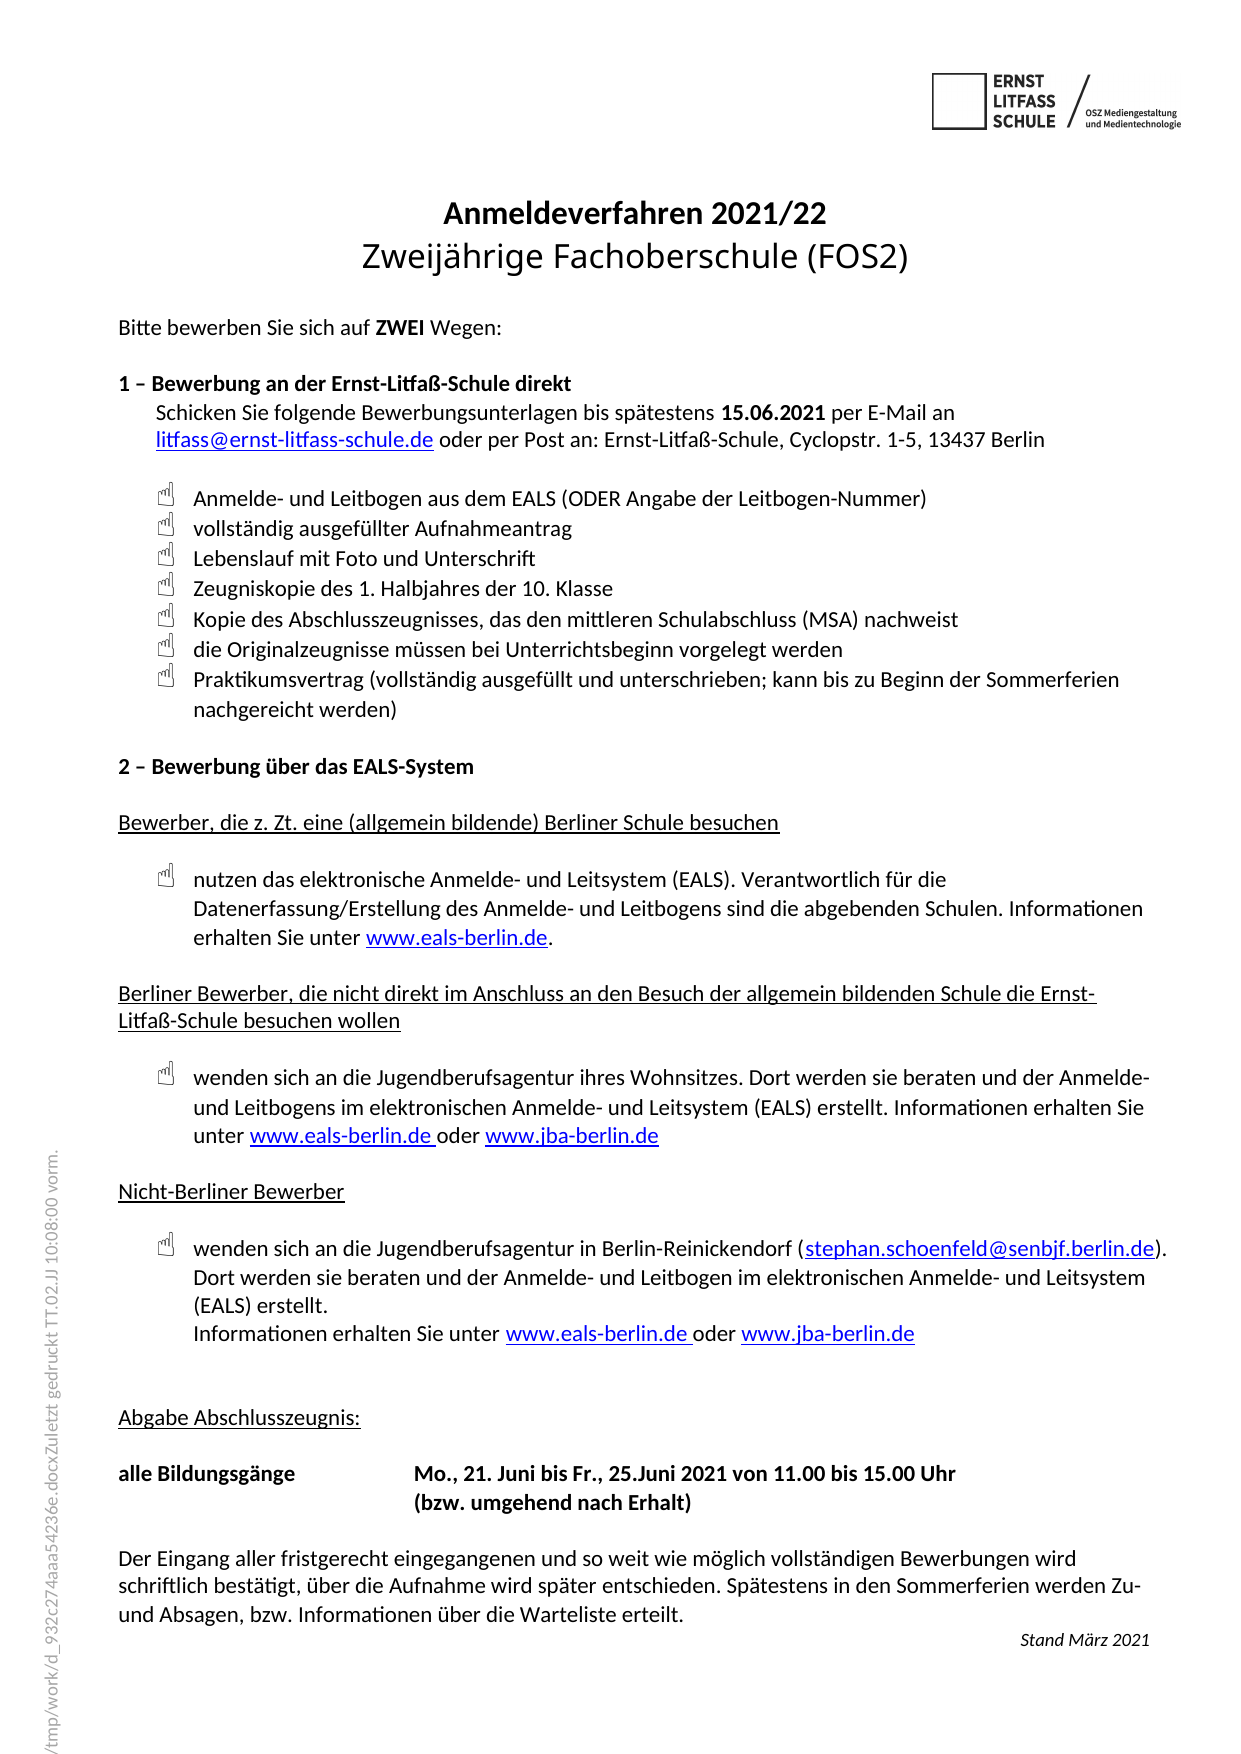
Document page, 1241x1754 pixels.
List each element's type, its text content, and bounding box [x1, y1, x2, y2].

text Anmeldeverfahren 2021/22 [118, 192, 1152, 232]
text Abgabe Abschlusszeugnis: [118, 1403, 1152, 1432]
text Nicht-Berliner Bewerber [118, 1177, 1152, 1205]
list wenden sich an die Jugendberufsagentur ihres Wohnsitzes. Dort werden sie beraten und der Anmelde- und Leitbogens im elektronischen Anmelde- und Leitsystem (EALS) erstellt. Informationen erhalten Sie unter www.eals-berlin.de oder www.jba-berlin.de [156, 1063, 1152, 1149]
list wenden sich an die Jugendberufsagentur in Berlin-Reinickendorf (stephan.schoenfeld@senbjf.berlin.de). Dort werden sie beraten und der Anmelde- und Leitbogen im elektronischen Anmelde- und Leitsystem (EALS) erstellt. Informationen erhalten Sie unter www.eals-berlin.de oder www.jba-berlin.de [156, 1233, 1181, 1347]
text Zweijährige Fachoberschule (FOS2) [118, 232, 1152, 278]
text Stand März 2021 [118, 1628, 1152, 1651]
subtitle Bewerber, die z. Zt. eine (allgemein bildende) Berliner Schule besuchen [118, 808, 1152, 836]
text 2 – Bewerbung über das EALS-System [118, 752, 1152, 780]
text Schicken Sie folgende Bewerbungsunterlagen bis spätestens 15.06.2021 per E-Mail an [118, 398, 1152, 426]
text 1 – Bewerbung an der Ernst-Litfaß-Schule direkt [118, 369, 1152, 398]
text Bitte bewerben Sie sich auf ZWEI Wegen: [118, 313, 1152, 342]
text Der Eingang aller fristgerecht eingegangenen und so weit wie möglich vollständigen Bewerbungen wird schriftlich bestätigt, über die Aufnahme wird später entschieden. Spätestens in den Sommerferien werden Zu- und Absagen, bzw. Informationen über die Warteliste erteilt. [118, 1544, 1152, 1628]
text Berliner Bewerber, die nicht direkt im Anschluss an den Besuch der allgemein bildenden Schule die Ernst-Litfaß-Schule besuchen wollen [118, 979, 1152, 1035]
text alle Bildungsgänge Mo., 21. Juni bis Fr., 25.Juni 2021 von 11.00 bis 15.00 Uhr [118, 1459, 1152, 1488]
text litfass@ernst-litfass-schule.de oder per Post an: Ernst-Litfaß-Schule, Cyclopstr. 1-5, 13437 Berlin [118, 426, 1152, 454]
list Zeugniskopie des 1. Halbjahres der 10. Klasse [156, 574, 1181, 604]
text (bzw. umgehend nach Erhalt) [118, 1488, 1152, 1516]
list vollständig ausgefüllter Aufnahmeantrag [156, 513, 1181, 543]
picture [932, 73, 1181, 130]
list Anmelde- und Leitbogen aus dem EALS (ODER Angabe der Leitbogen-Nummer) [156, 483, 1181, 513]
list nutzen das elektronische Anmelde- und Leitsystem (EALS). Verantwortlich für die Datenerfassung/Erstellung des Anmelde- und Leitbogens sind die abgebenden Schulen. Informationen erhalten Sie unter www.eals-berlin.de. [156, 864, 1152, 951]
list die Originalzeugnisse müssen bei Unterrichtsbeginn vorgelegt werden [156, 634, 1181, 665]
list Kopie des Abschlusszeugnisses, das den mittleren Schulabschluss (MSA) nachweist [156, 604, 1181, 634]
list Praktikumsvertrag (vollständig ausgefüllt und unterschrieben; kann bis zu Beginn der Sommerferien nachgereicht werden) [156, 665, 1181, 723]
list Lebenslauf mit Foto und Unterschrift [156, 543, 1181, 574]
